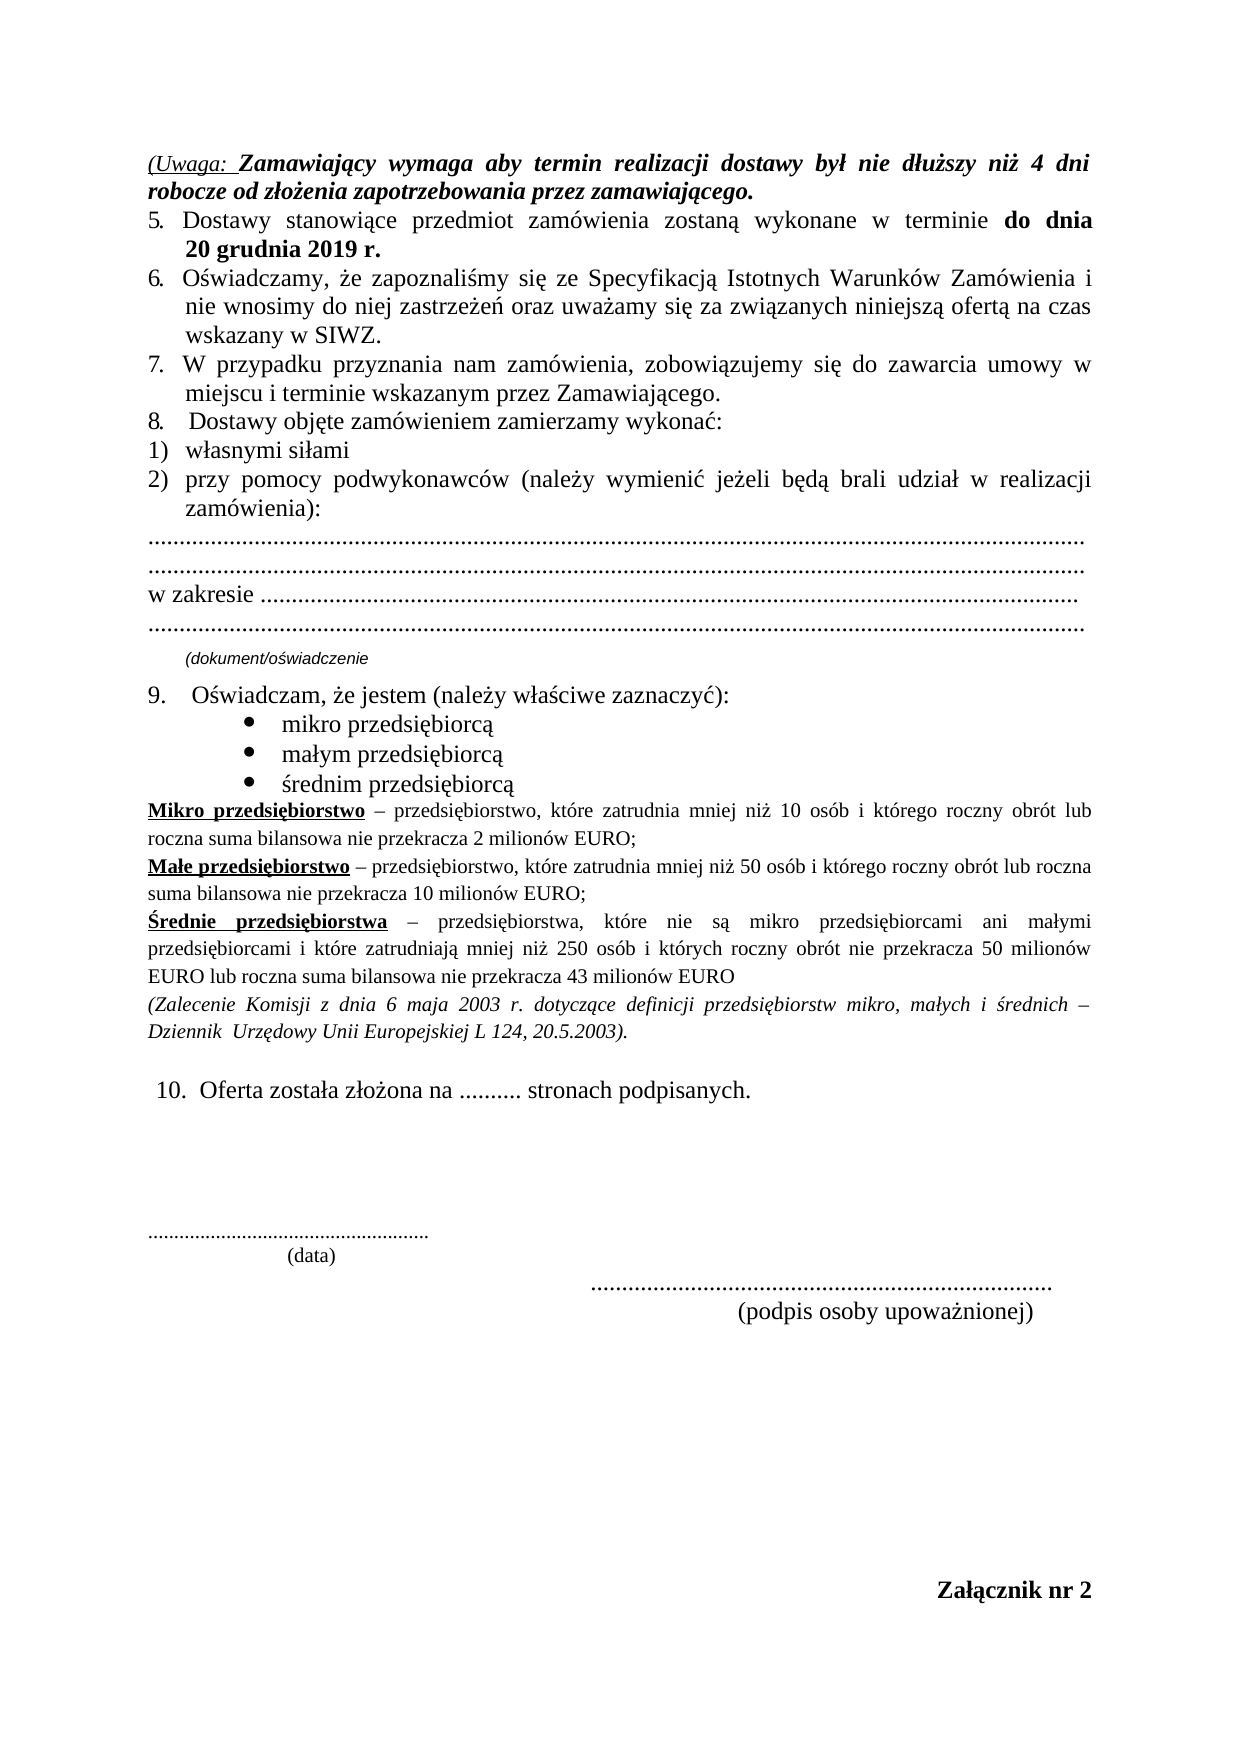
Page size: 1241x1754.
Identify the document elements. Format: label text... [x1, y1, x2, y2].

text .......................................................................... [590, 1267, 1093, 1296]
text ...................................................................................................................................................... [148, 608, 1093, 636]
text (data) [192, 1243, 1093, 1267]
list mikro przedsiębiorcą [244, 709, 1093, 739]
text ...................................................................................................................................................... [148, 550, 1093, 579]
list małym przedsiębiorcą [244, 739, 1093, 769]
subtitle ...................................................... [148, 1219, 1093, 1243]
list Oświadczam, że jestem (należy właściwe zaznaczyć): [148, 681, 1093, 709]
list własnymi siłami [148, 435, 1093, 464]
list Dostawy stanowiące przedmiot zamówienia zostaną wykonane w terminie do dnia 20 grudnia 2019 r. [148, 205, 1093, 263]
text (Uwaga: Zamawiający wymaga aby termin realizacji dostawy był nie dłuższy niż 4 dni robocze od złożenia zapotrzebowania przez zamawiającego. [148, 148, 1093, 205]
text (Zalecenie Komisji z dnia 6 maja 2003 r. dotyczące definicji przedsiębiorstw mikro, małych i średnich – Dziennik Urzędowy Unii Europejskiej L 124, 20.5.2003). [148, 992, 1093, 1043]
text (podpis osoby upoważnionej) [193, 1296, 1093, 1358]
text w zakresie ................................................................................................................................... [148, 579, 1093, 608]
text Średnie przedsiębiorstwa – przedsiębiorstwa, które nie są mikro przedsiębiorcami ani małymi przedsiębiorcami i które zatrudniają mniej niż 250 osób i których roczny obrót nie przekracza 50 milionów EURO lub roczna suma bilansowa nie przekracza 43 milionów EURO [148, 909, 1093, 988]
list Oferta została złożona na .......... stronach podpisanych. [156, 1076, 1093, 1104]
list Dostawy objęte zamówieniem zamierzamy wykonać: [148, 406, 1093, 435]
list W przypadku przyznania nam zamówienia, zobowiązujemy się do zawarcia umowy w miejscu i terminie wskazanym przez Zamawiającego. [148, 349, 1093, 406]
list średnim przedsiębiorcą [244, 769, 1093, 798]
text Małe przedsiębiorstwo – przedsiębiorstwo, które zatrudnia mniej niż 50 osób i którego roczny obrót lub roczna suma bilansowa nie przekracza 10 milionów EURO; [148, 853, 1093, 905]
text Załącznik nr 2 [694, 1575, 1093, 1603]
text (dokument/oświadczenie [185, 649, 1082, 668]
text Mikro przedsiębiorstwo – przedsiębiorstwo, które zatrudnia mniej niż 10 osób i którego roczny obrót lub roczna suma bilansowa nie przekracza 2 milionów EURO; [148, 798, 1093, 850]
text ...................................................................................................................................................... [148, 521, 1093, 550]
list przy pomocy podwykonawców (należy wymienić jeżeli będą brali udział w realizacji zamówienia): [148, 464, 1093, 521]
list Oświadczamy, że zapoznaliśmy się ze Specyfikacją Istotnych Warunków Zamówienia i nie wnosimy do niej zastrzeżeń oraz uważamy się za związanych niniejszą ofertą na czas wskazany w SIWZ. [148, 263, 1093, 349]
